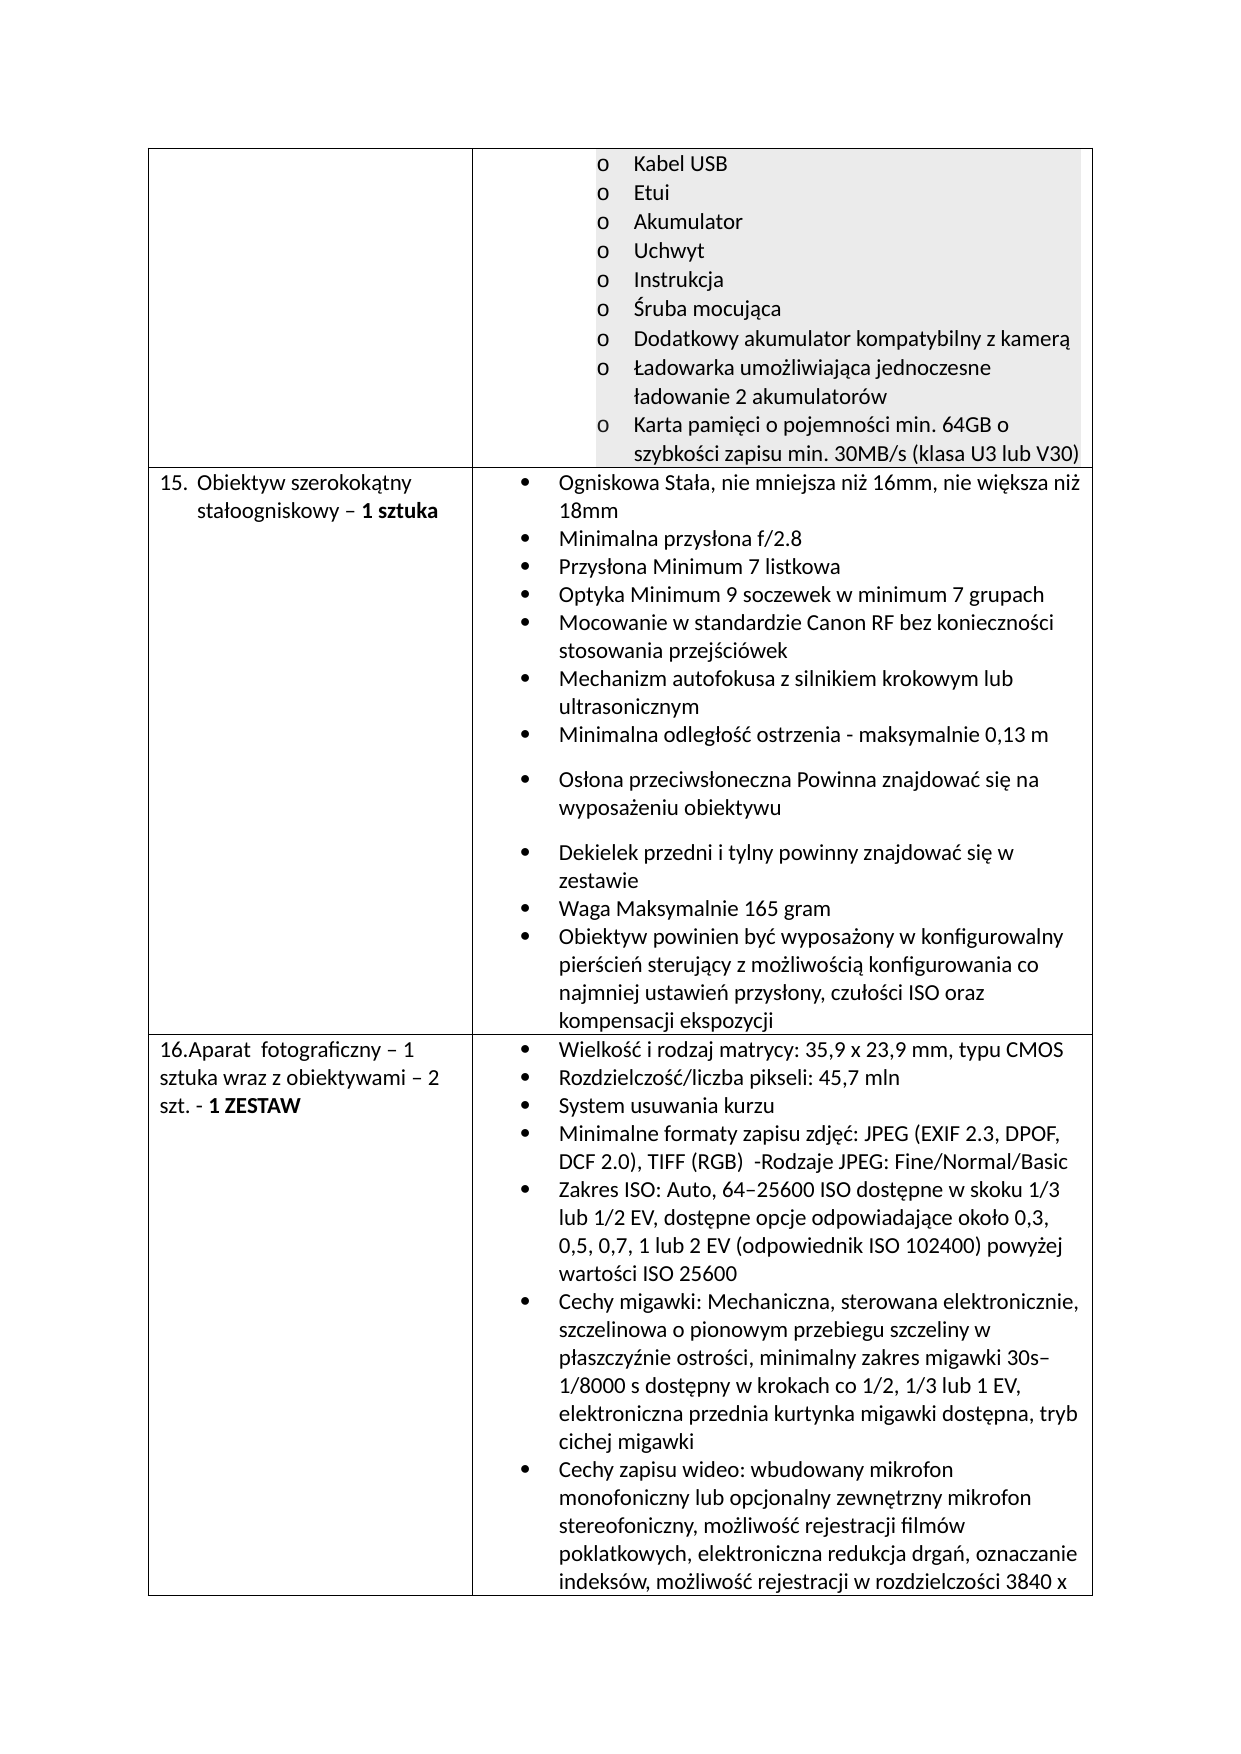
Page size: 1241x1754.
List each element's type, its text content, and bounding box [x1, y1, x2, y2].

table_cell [473, 1035, 1092, 1595]
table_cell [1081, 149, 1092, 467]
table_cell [473, 149, 596, 467]
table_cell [149, 1035, 472, 1595]
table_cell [149, 149, 472, 467]
table_cell Ogniskowa Stała, nie mniejsza niż 16mm, nie większa niż 18mm Minimalna przysłona f/2.8 Przysłona Minimum 7 listkowa Optyka Minimum 9 soczewek w minimum 7 grupach Mocowanie w standardzie Canon RF bez konieczności stosowania przejściówek Mechanizm autofokusa z silnikiem krokowym lub ultrasonicznym Minimalna odległość ostrzenia - maksymalnie 0,13 m Osłona przeciwsłoneczna Powinna znajdować się na wyposażeniu obiektywu Dekielek przedni i tylny powinny znajdować się w zestawie Waga Maksymalnie 165 gram Obiektyw powinien być wyposażony w konfigurowalny pierścień sterujący z możliwością konfigurowania co najmniej ustawień przysłony, czułości ISO oraz kompensacji ekspozycji [473, 468, 1092, 1034]
table_cell Obiektyw szerokokątny stałoogniskowy – 1 sztuka [149, 468, 472, 1034]
